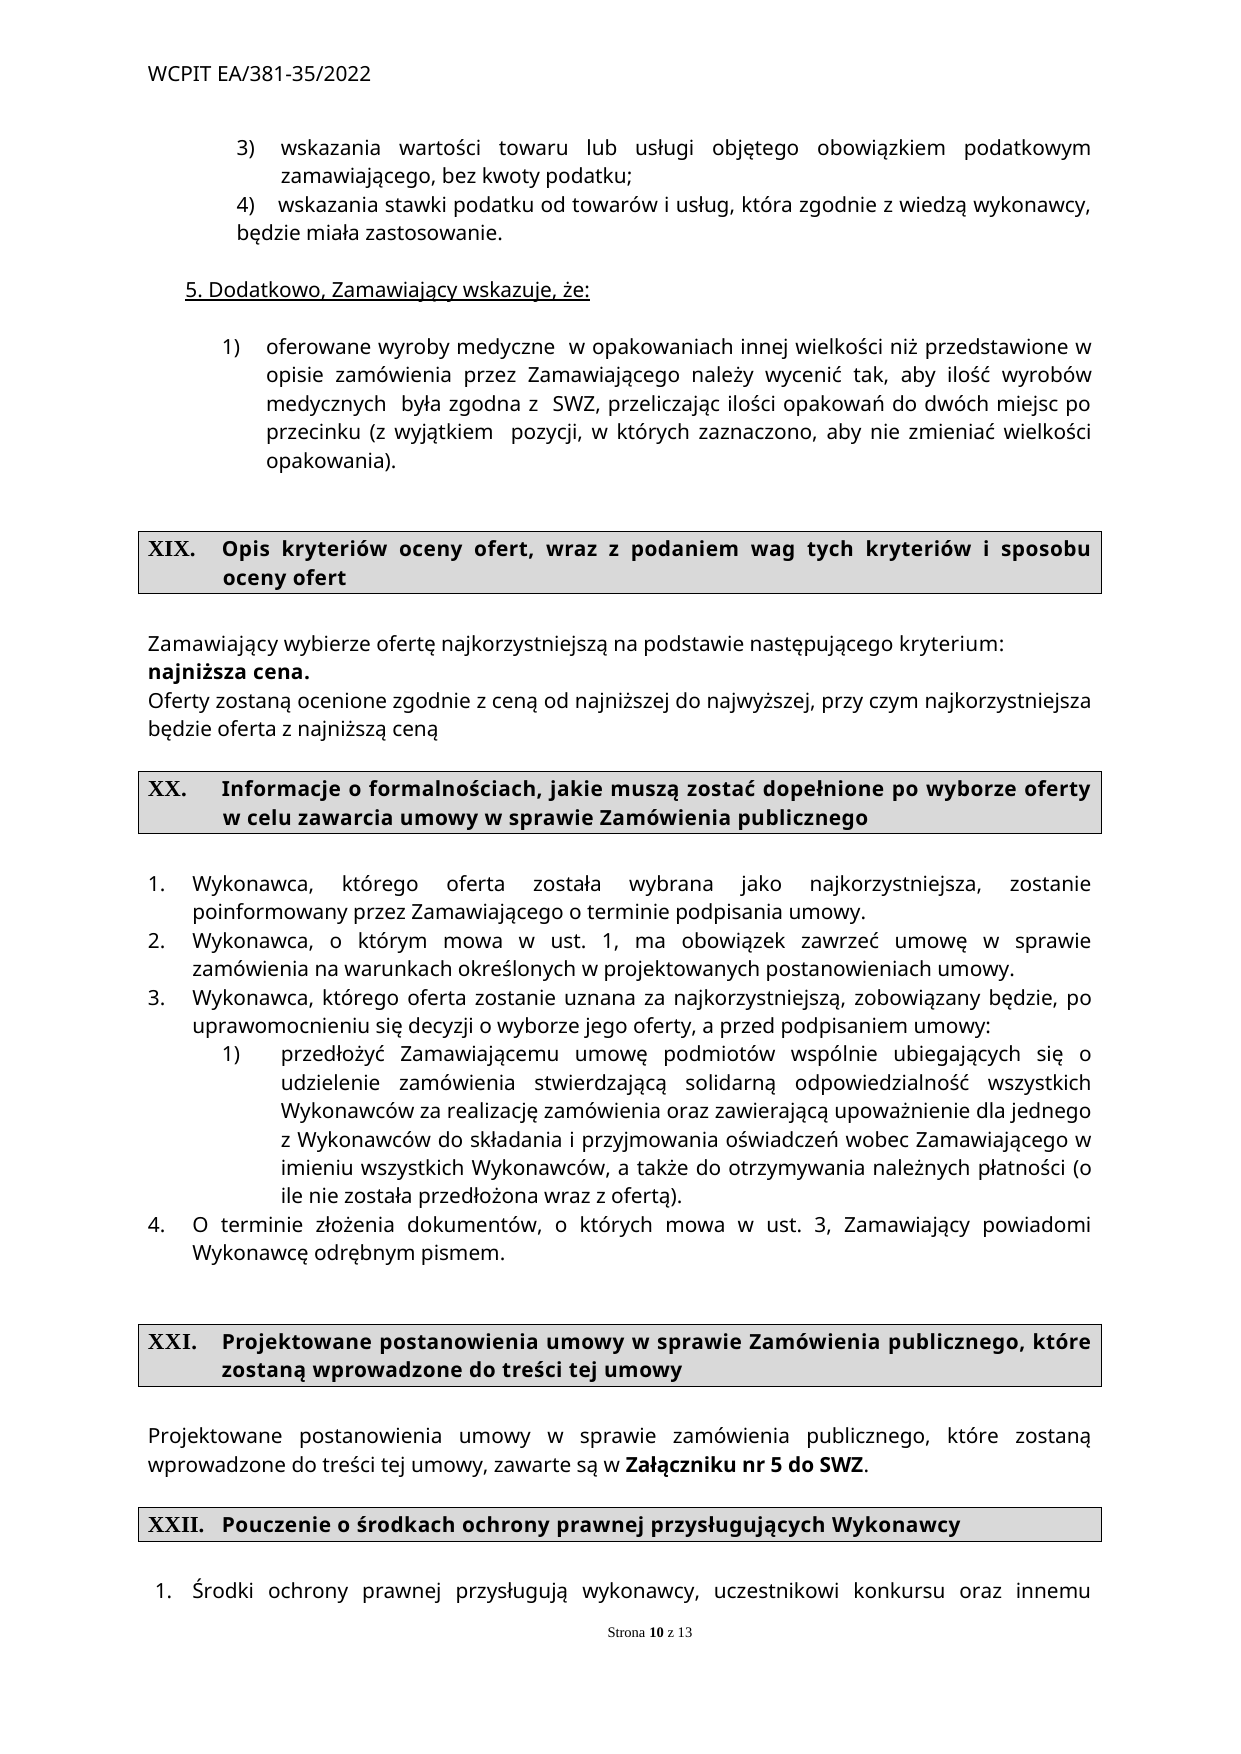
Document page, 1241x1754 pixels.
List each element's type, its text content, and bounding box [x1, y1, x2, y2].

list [154, 1576, 1092, 1605]
list oferowane wyroby medyczne w opakowaniach innej wielkości niż przedstawione w opisie zamówienia przez Zamawiającego należy wycenić tak, aby ilość wyrobów medycznych była zgodna z SWZ, przeliczając ilości opakowań do dwóch miejsc po przecinku (z wyjątkiem pozycji, w których zaznaczono, aby nie zmieniać wielkości opakowania). [222, 332, 1092, 474]
list wskazania wartości towaru lub usługi objętego obowiązkiem podatkowym zamawiającego, bez kwoty podatku; [236, 133, 1092, 190]
list przedłożyć Zamawiającemu umowę podmiotów wspólnie ubiegających się o udzielenie zamówienia stwierdzającą solidarną odpowiedzialność wszystkich Wykonawców za realizację zamówienia oraz zawierającą upoważnienie dla jednego z Wykonawców do składania i przyjmowania oświadczeń wobec Zamawiającego w imieniu wszystkich Wykonawców, a także do otrzymywania należnych płatności (o ile nie została przedłożona wraz z ofertą). [222, 1039, 1092, 1210]
text Projektowane postanowienia umowy w sprawie zamówienia publicznego, które zostaną wprowadzone do treści tej umowy, zawarte są w Załączniku nr 5 do SWZ. [148, 1422, 1092, 1478]
list Wykonawca, o którym mowa w ust. 1, ma obowiązek zawrzeć umowę w sprawie zamówienia na warunkach określonych w projektowanych postanowieniach umowy. [148, 926, 1092, 983]
text 5. Dodatkowo, Zamawiający wskazuje, że: [185, 275, 1092, 303]
subtitle Informacje o formalnościach, jakie muszą zostać dopełnione po wyborze oferty w celu zawarcia umowy w sprawie Zamówienia publicznego [139, 772, 1101, 833]
list O terminie złożenia dokumentów, o których mowa w ust. 3, Zamawiający powiadomi Wykonawcę odrębnym pismem. [148, 1210, 1092, 1267]
subtitle Pouczenie o środkach ochrony prawnej przysługujących Wykonawcy [139, 1508, 1101, 1541]
text najniższa cena. [148, 657, 1092, 686]
text Oferty zostaną ocenione zgodnie z ceną od najniższej do najwyższej, przy czym najkorzystniejsza będzie oferta z najniższą ceną [148, 686, 1092, 743]
text Zamawiający wybierze ofertę najkorzystniejszą na podstawie następującego kryterium: [148, 629, 1092, 657]
list Wykonawca, którego oferta została wybrana jako najkorzystniejsza, zostanie poinformowany przez Zamawiającego o terminie podpisania umowy. [148, 869, 1092, 926]
list Wykonawca, którego oferta zostanie uznana za najkorzystniejszą, zobowiązany będzie, po uprawomocnieniu się decyzji o wyborze jego oferty, a przed podpisaniem umowy: [148, 983, 1092, 1039]
list wskazania stawki podatku od towarów i usług, która zgodnie z wiedzą wykonawcy, będzie miała zastosowanie. [236, 190, 1092, 247]
subtitle Projektowane postanowienia umowy w sprawie Zamówienia publicznego, które zostaną wprowadzone do treści tej umowy [139, 1325, 1101, 1386]
subtitle Opis kryteriów oceny ofert, wraz z podaniem wag tych kryteriów i sposobu oceny ofert [139, 532, 1101, 593]
